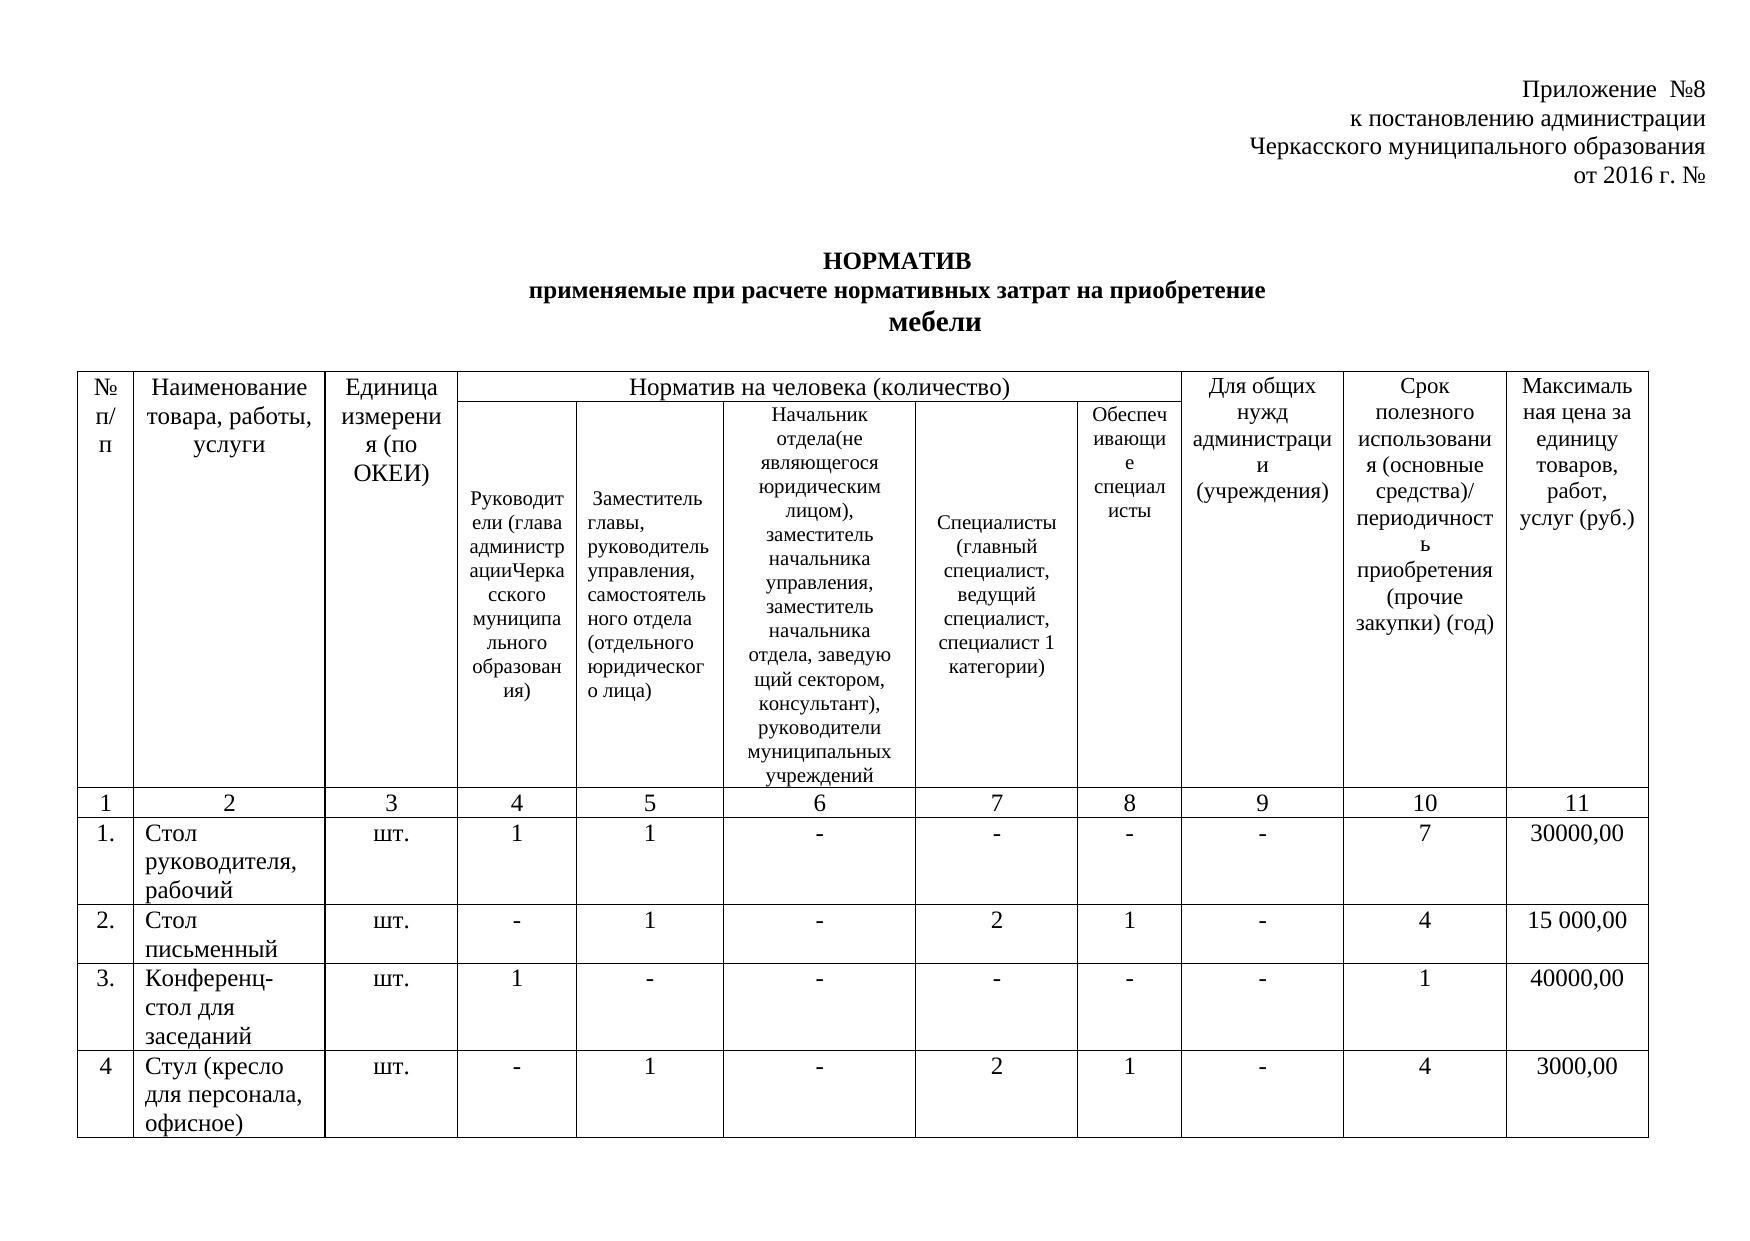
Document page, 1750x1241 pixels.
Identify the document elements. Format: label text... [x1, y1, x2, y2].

table_cell шт. [326, 818, 457, 904]
table_cell - [916, 818, 1077, 904]
table_cell 8 [1078, 788, 1181, 817]
table_cell шт. [326, 905, 457, 962]
table_header Норматив на человека (количество) [458, 372, 1181, 401]
table_cell 3. [78, 964, 133, 1050]
text НОРМАТИВ [89, 246, 1706, 275]
table_cell - [1182, 905, 1343, 962]
text Черкасского муниципального образования [606, 131, 1706, 160]
table_header Срок полезного использования (основные средства)/ периодичность приобретения (прочие закупки) (год) [1344, 372, 1506, 787]
table_cell - [458, 1051, 576, 1137]
table_cell 10 [1344, 788, 1506, 817]
table_cell Конференц-стол для заседаний [134, 964, 324, 1050]
table_cell - [1182, 818, 1343, 904]
table_cell 1 [458, 964, 576, 1050]
table_cell 1 [78, 788, 133, 817]
text применяемые при расчете нормативных затрат на приобретение [89, 275, 1706, 304]
table_cell 40000,00 [1507, 964, 1648, 1050]
table_cell Стол письменный [134, 905, 324, 962]
table_cell 1. [78, 818, 133, 904]
table_cell 7 [916, 788, 1077, 817]
table_header № п/п [78, 372, 133, 787]
table_cell 9 [1182, 788, 1343, 817]
table_cell - [724, 1051, 915, 1137]
text к постановлению администрации [606, 103, 1706, 131]
table_cell - [724, 964, 915, 1050]
table_cell 4 [1344, 905, 1506, 962]
table_cell Стол руководителя, рабочий [134, 818, 324, 904]
table_cell 1 [577, 1051, 723, 1137]
table_cell 2. [78, 905, 133, 962]
table_cell 4 [458, 788, 576, 817]
table_cell Руководители (глава администрацииЧеркасского муниципального образования) [458, 402, 576, 787]
table_header Наименование товара, работы, услуги [134, 372, 324, 787]
table_cell шт. [326, 1051, 457, 1137]
table_cell 15 000,00 [1507, 905, 1648, 962]
table_cell 1 [1078, 1051, 1181, 1137]
table_cell 3 [326, 788, 457, 817]
table_cell 2 [134, 788, 324, 817]
table_cell Специалисты (главный специалист, ведущий специалист, специалист 1 категории) [916, 402, 1077, 787]
table_header Максимальная цена за единицу товаров, работ, услуг (руб.) [1507, 372, 1648, 787]
table_cell Заместитель главы, руководитель управления, самостоятельного отдела (отдельного юридического лица) [577, 402, 723, 787]
table_cell 2 [916, 1051, 1077, 1137]
table_cell 1 [577, 818, 723, 904]
table_header Для общих нужд администрации (учреждения) [1182, 372, 1343, 787]
table_cell Стул (кресло для персонала, офисное) [134, 1051, 324, 1137]
table_cell шт. [326, 964, 457, 1050]
table_cell 5 [577, 788, 723, 817]
table_cell - [724, 905, 915, 962]
text мебели [93, 304, 1702, 337]
table_cell Начальник отдела(не являющегося юридическим лицом), заместитель начальника управления, заместитель начальника отдела, заведую щий сектором, консультант), руководители муниципальных учреждений [724, 402, 915, 787]
text от 2016 г. № [606, 160, 1706, 189]
table_cell 2 [916, 905, 1077, 962]
table_cell Обеспечивающие специалисты [1078, 402, 1181, 787]
table_cell - [916, 964, 1077, 1050]
table_cell 1 [1078, 905, 1181, 962]
table_header Единица измерения (по ОКЕИ) [326, 372, 457, 787]
table_cell 30000,00 [1507, 818, 1648, 904]
table_cell - [724, 818, 915, 904]
table_cell 1 [577, 905, 723, 962]
table_cell - [1182, 1051, 1343, 1137]
text Приложение №8 [606, 74, 1706, 103]
table_cell - [577, 964, 723, 1050]
table_cell 4 [1344, 1051, 1506, 1137]
table_cell 11 [1507, 788, 1648, 817]
table_cell - [1182, 964, 1343, 1050]
table_cell 6 [724, 788, 915, 817]
table_cell 1 [1344, 964, 1506, 1050]
table_cell - [1078, 818, 1181, 904]
table_cell 3000,00 [1507, 1051, 1648, 1137]
table_cell 7 [1344, 818, 1506, 904]
table_cell 1 [458, 818, 576, 904]
table_cell - [1078, 964, 1181, 1050]
table_cell 4 [78, 1051, 133, 1137]
table_cell - [458, 905, 576, 962]
